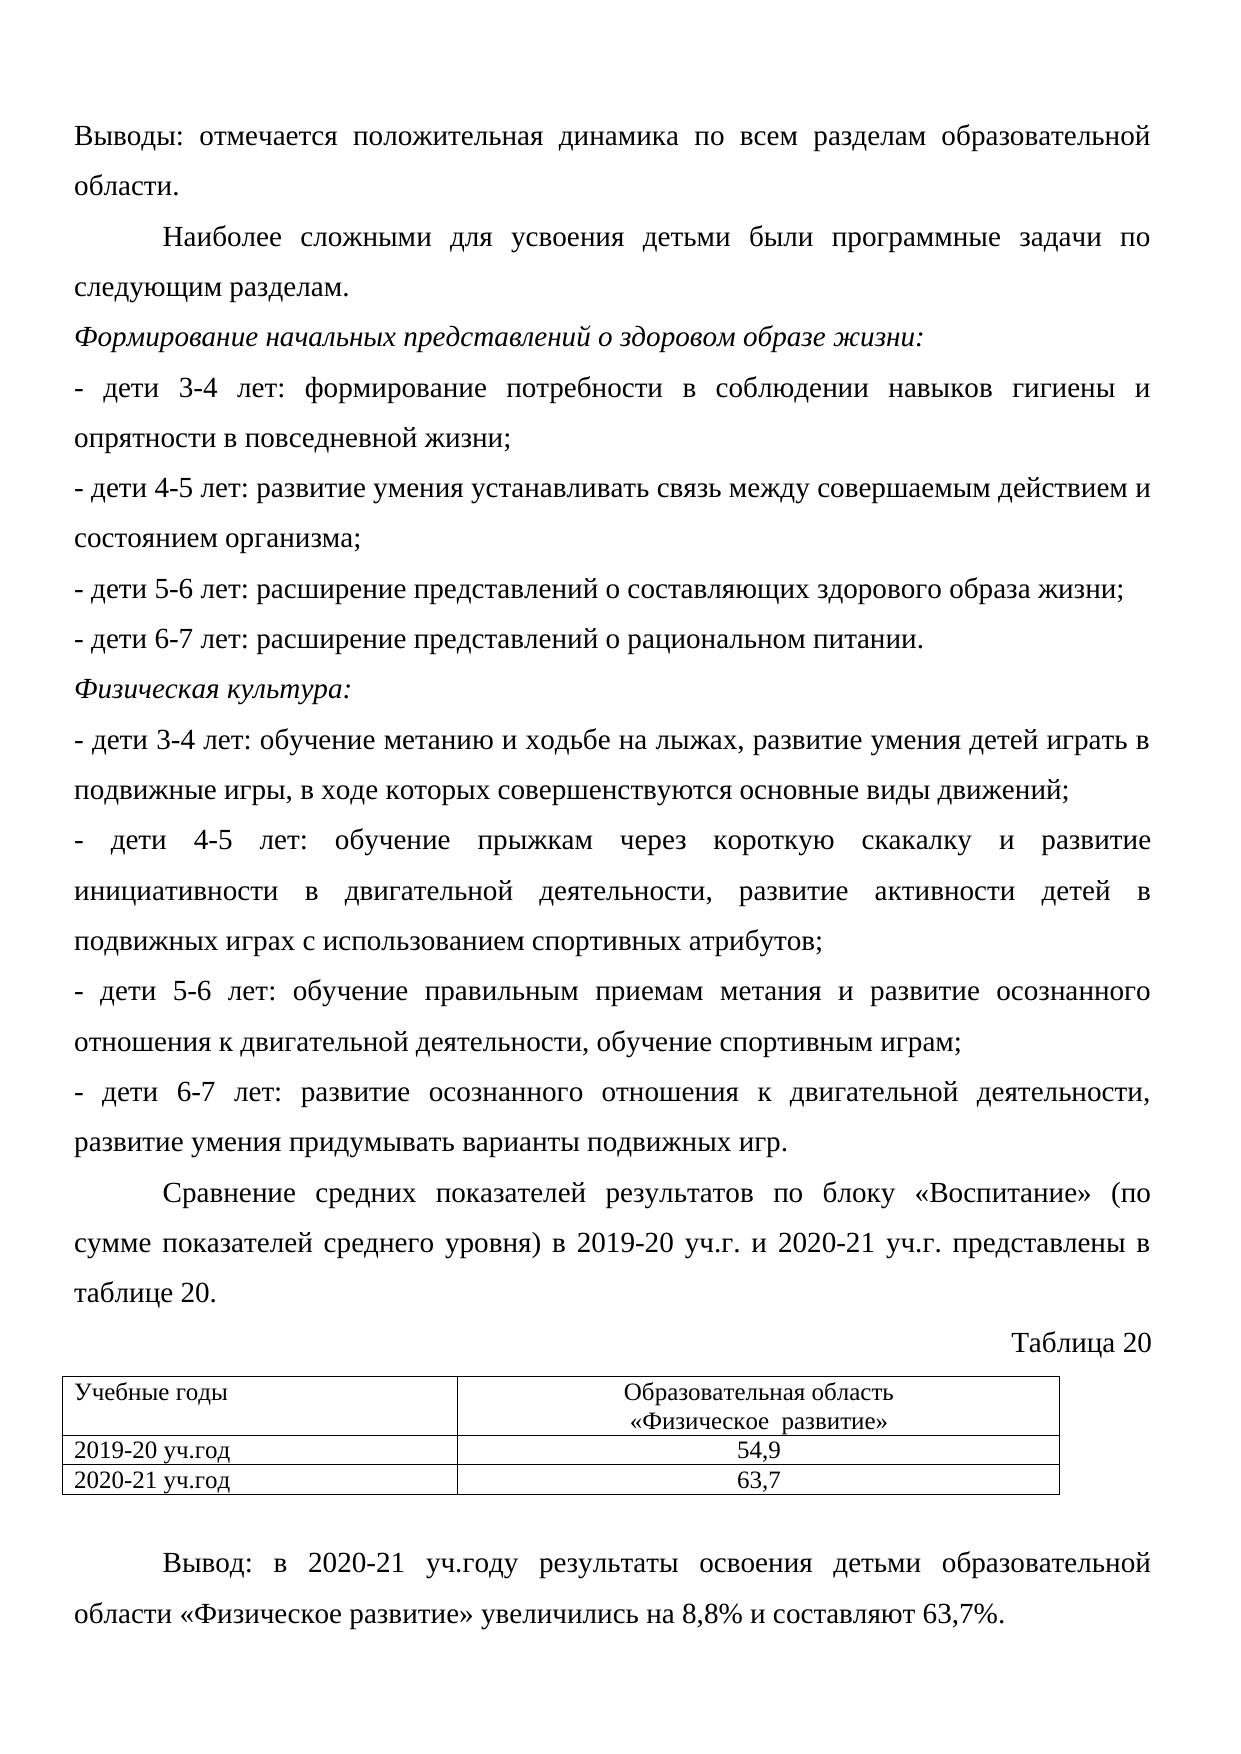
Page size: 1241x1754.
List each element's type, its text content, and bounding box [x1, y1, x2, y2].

text - дети 5-6 лет: обучение правильным приемам метания и развитие осознанного отношения к двигательной деятельности, обучение спортивным играм; [74, 973, 1152, 1057]
table_cell 2019-20 уч.год [63, 1436, 457, 1464]
table_cell 63,7 [458, 1465, 1059, 1494]
table_header Образовательная область «Физическое развитие» [458, 1377, 1059, 1434]
text Физическая культура: [74, 672, 1152, 705]
text Наиболее сложными для усвоения детьми были программные задачи по следующим разделам. [74, 219, 1152, 303]
text - дети 3-4 лет: обучение метанию и ходьбе на лыжах, развитие умения детей играть в подвижные игры, в ходе которых совершенствуются основные виды движений; [74, 722, 1152, 806]
text Вывод: в 2020-21 уч.году результаты освоения детьми образовательной области «Физическое развитие» увеличились на 8,8% и составляют 63,7%. [74, 1545, 1152, 1629]
text - дети 6-7 лет: развитие осознанного отношения к двигательной деятельности, развитие умения придумывать варианты подвижных игр. [74, 1074, 1152, 1158]
text - дети 6-7 лет: расширение представлений о рациональном питании. [74, 621, 1152, 655]
text Формирование начальных представлений о здоровом образе жизни: [74, 319, 1152, 353]
table_cell 2020-21 уч.год [63, 1465, 457, 1494]
text - дети 4-5 лет: обучение прыжкам через короткую скакалку и развитие инициативности в двигательной деятельности, развитие активности детей в подвижных играх с использованием спортивных атрибутов; [74, 822, 1152, 957]
text - дети 5-6 лет: расширение представлений о составляющих здорового образа жизни; [74, 571, 1152, 604]
text Выводы: отмечается положительная динамика по всем разделам образовательной области. [74, 118, 1152, 202]
text Сравнение средних показателей результатов по блоку «Воспитание» (по сумме показателей среднего уровня) в 2019-20 уч.г. и 2020-21 уч.г. представлены в таблице 20. [74, 1175, 1152, 1309]
table_header Учебные годы [63, 1377, 457, 1434]
table_cell 54,9 [458, 1436, 1059, 1464]
text - дети 4-5 лет: развитие умения устанавливать связь между совершаемым действием и состоянием организма; [74, 470, 1152, 554]
text - дети 3-4 лет: формирование потребности в соблюдении навыков гигиены и опрятности в повседневной жизни; [74, 370, 1152, 453]
text Таблица 20 [74, 1326, 1152, 1359]
